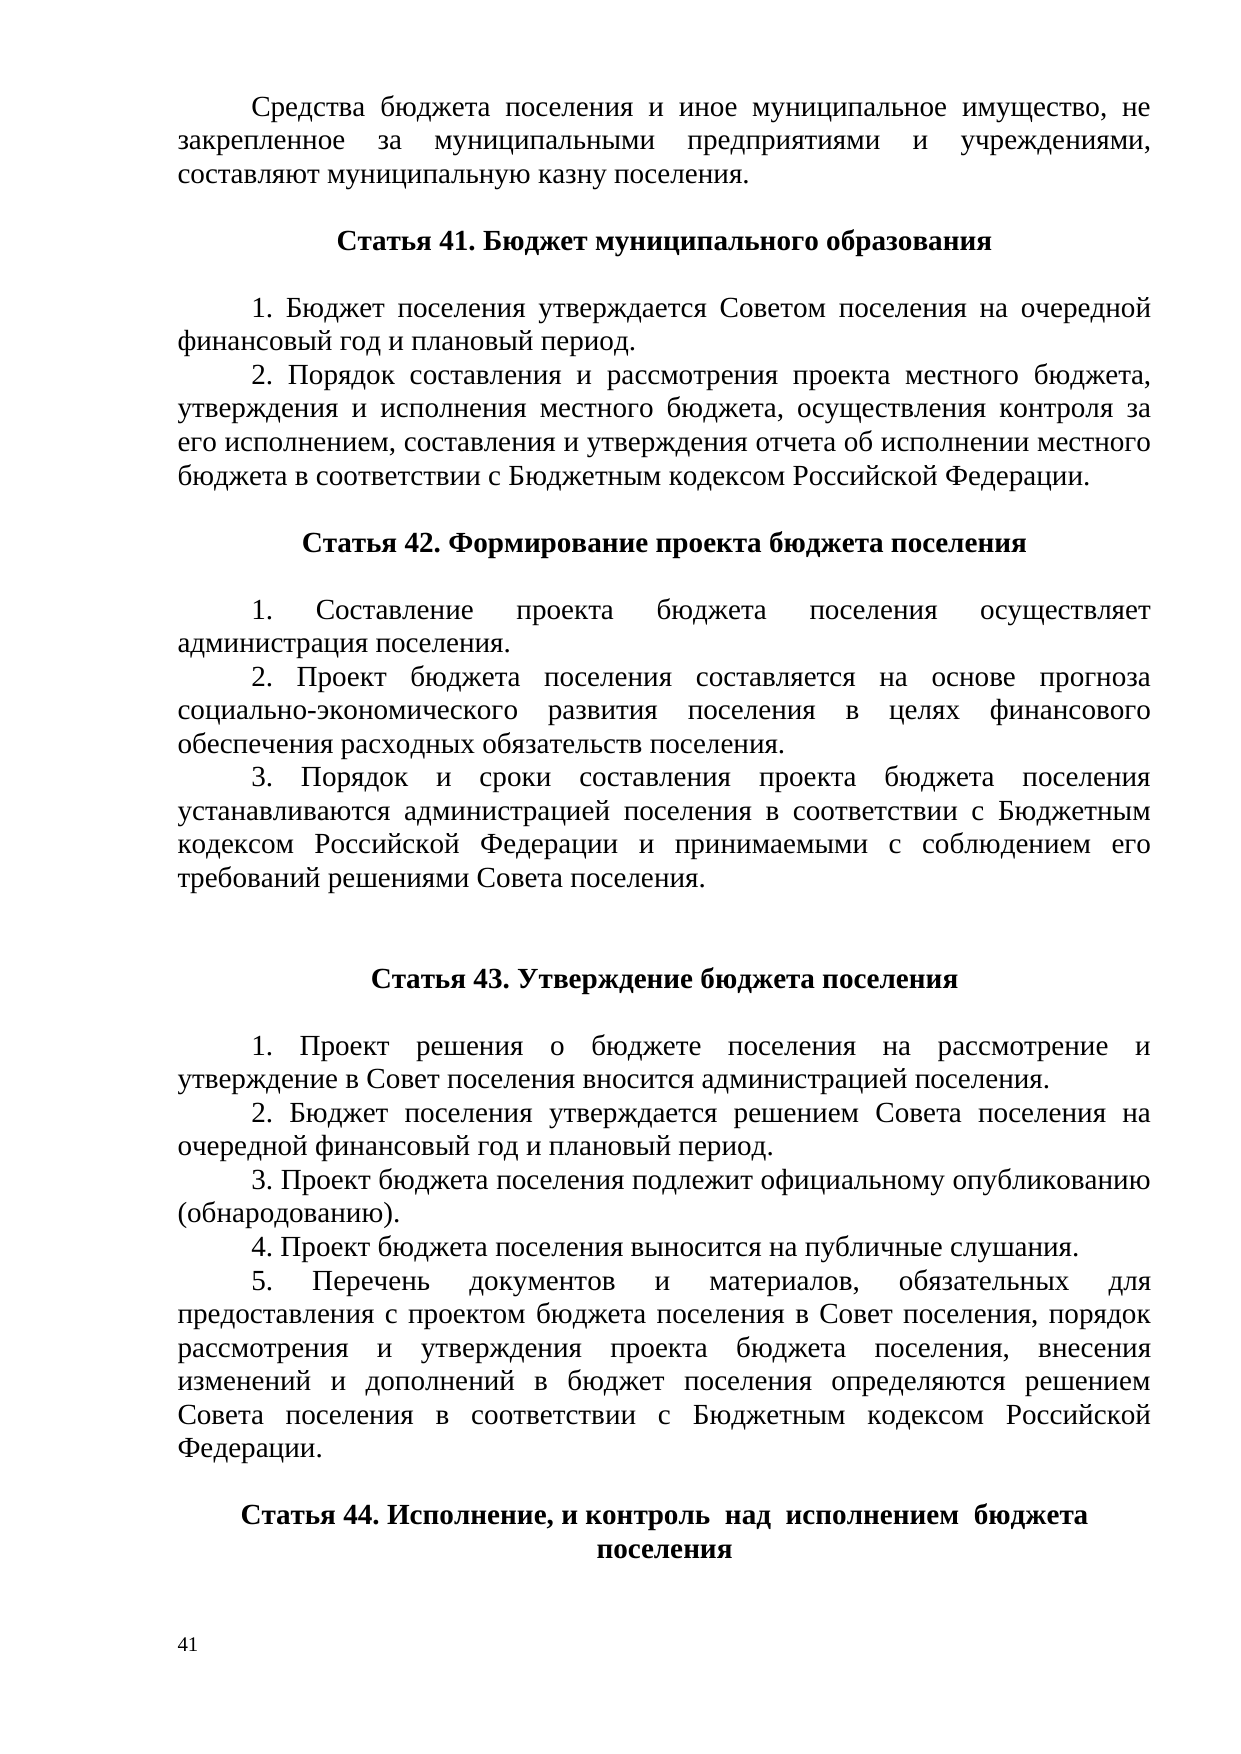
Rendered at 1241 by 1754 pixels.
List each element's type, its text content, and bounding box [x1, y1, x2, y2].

text 3. Порядок и сроки составления проекта бюджета поселения устанавливаются администрацией поселения в соответствии с Бюджетным кодексом Российской Федерации и принимаемыми с соблюдением его требований решениями Совета поселения. [177, 759, 1152, 894]
text 1. Бюджет поселения утверждается Советом поселения на очередной финансовый год и плановый период. [177, 290, 1152, 357]
text 1. Проект решения о бюджете поселения на рассмотрение и утверждение в Совет поселения вносится администрацией поселения. [177, 1028, 1152, 1095]
subtitle Статья 42. Формирование проекта бюджета поселения [177, 525, 1152, 558]
text 2. Порядок составления и рассмотрения проекта местного бюджета, утверждения и исполнения местного бюджета, осуществления контроля за его исполнением, составления и утверждения отчета об исполнении местного бюджета в соответствии с Бюджетным кодексом Российской Федерации. [177, 357, 1152, 491]
text Средства бюджета поселения и иное муниципальное имущество, не закрепленное за муниципальными предприятиями и учреждениями, составляют муниципальную казну поселения. [177, 89, 1152, 189]
text 1. Составление проекта бюджета поселения осуществляет администрация поселения. [177, 592, 1152, 659]
text 3. Проект бюджета поселения подлежит официальному опубликованию (обнародованию). [177, 1162, 1152, 1229]
text 2. Проект бюджета поселения составляется на основе прогноза социально-экономического развития поселения в целях финансового обеспечения расходных обязательств поселения. [177, 659, 1152, 759]
text 4. Проект бюджета поселения выносится на публичные слушания. [177, 1229, 1152, 1263]
subtitle Статья 41. Бюджет муниципального образования [177, 223, 1152, 256]
subtitle Статья 44. Исполнение, и контроль над исполнением бюджета поселения [177, 1497, 1152, 1564]
text 5. Перечень документов и материалов, обязательных для предоставления с проектом бюджета поселения в Совет поселения, порядок рассмотрения и утверждения проекта бюджета поселения, внесения изменений и дополнений в бюджет поселения определяются решением Совета поселения в соответствии с Бюджетным кодексом Российской Федерации. [177, 1263, 1152, 1464]
text 2. Бюджет поселения утверждается решением Совета поселения на очередной финансовый год и плановый период. [177, 1095, 1152, 1162]
subtitle Статья 43. Утверждение бюджета поселения [177, 961, 1152, 994]
